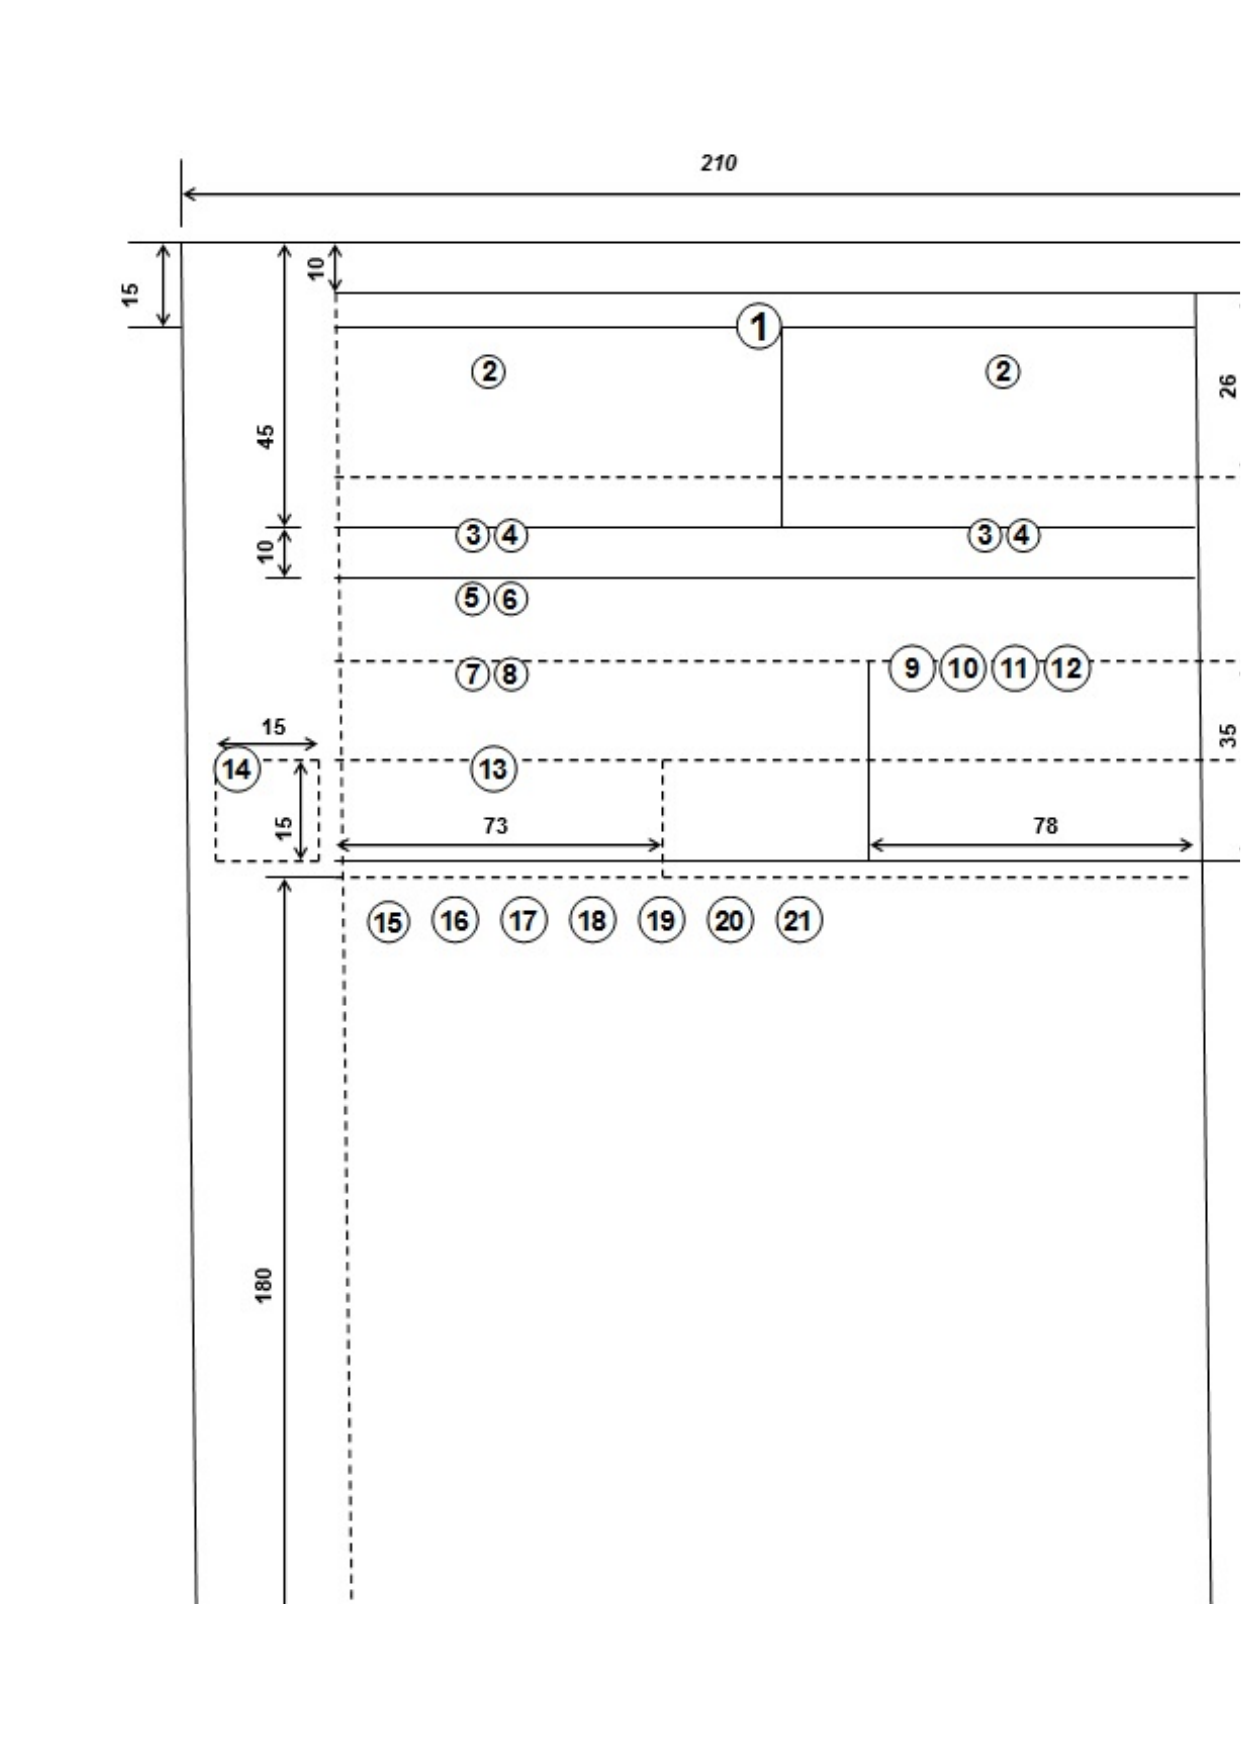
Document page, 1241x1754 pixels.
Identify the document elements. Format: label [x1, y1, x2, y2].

picture [112, 150, 1241, 1604]
